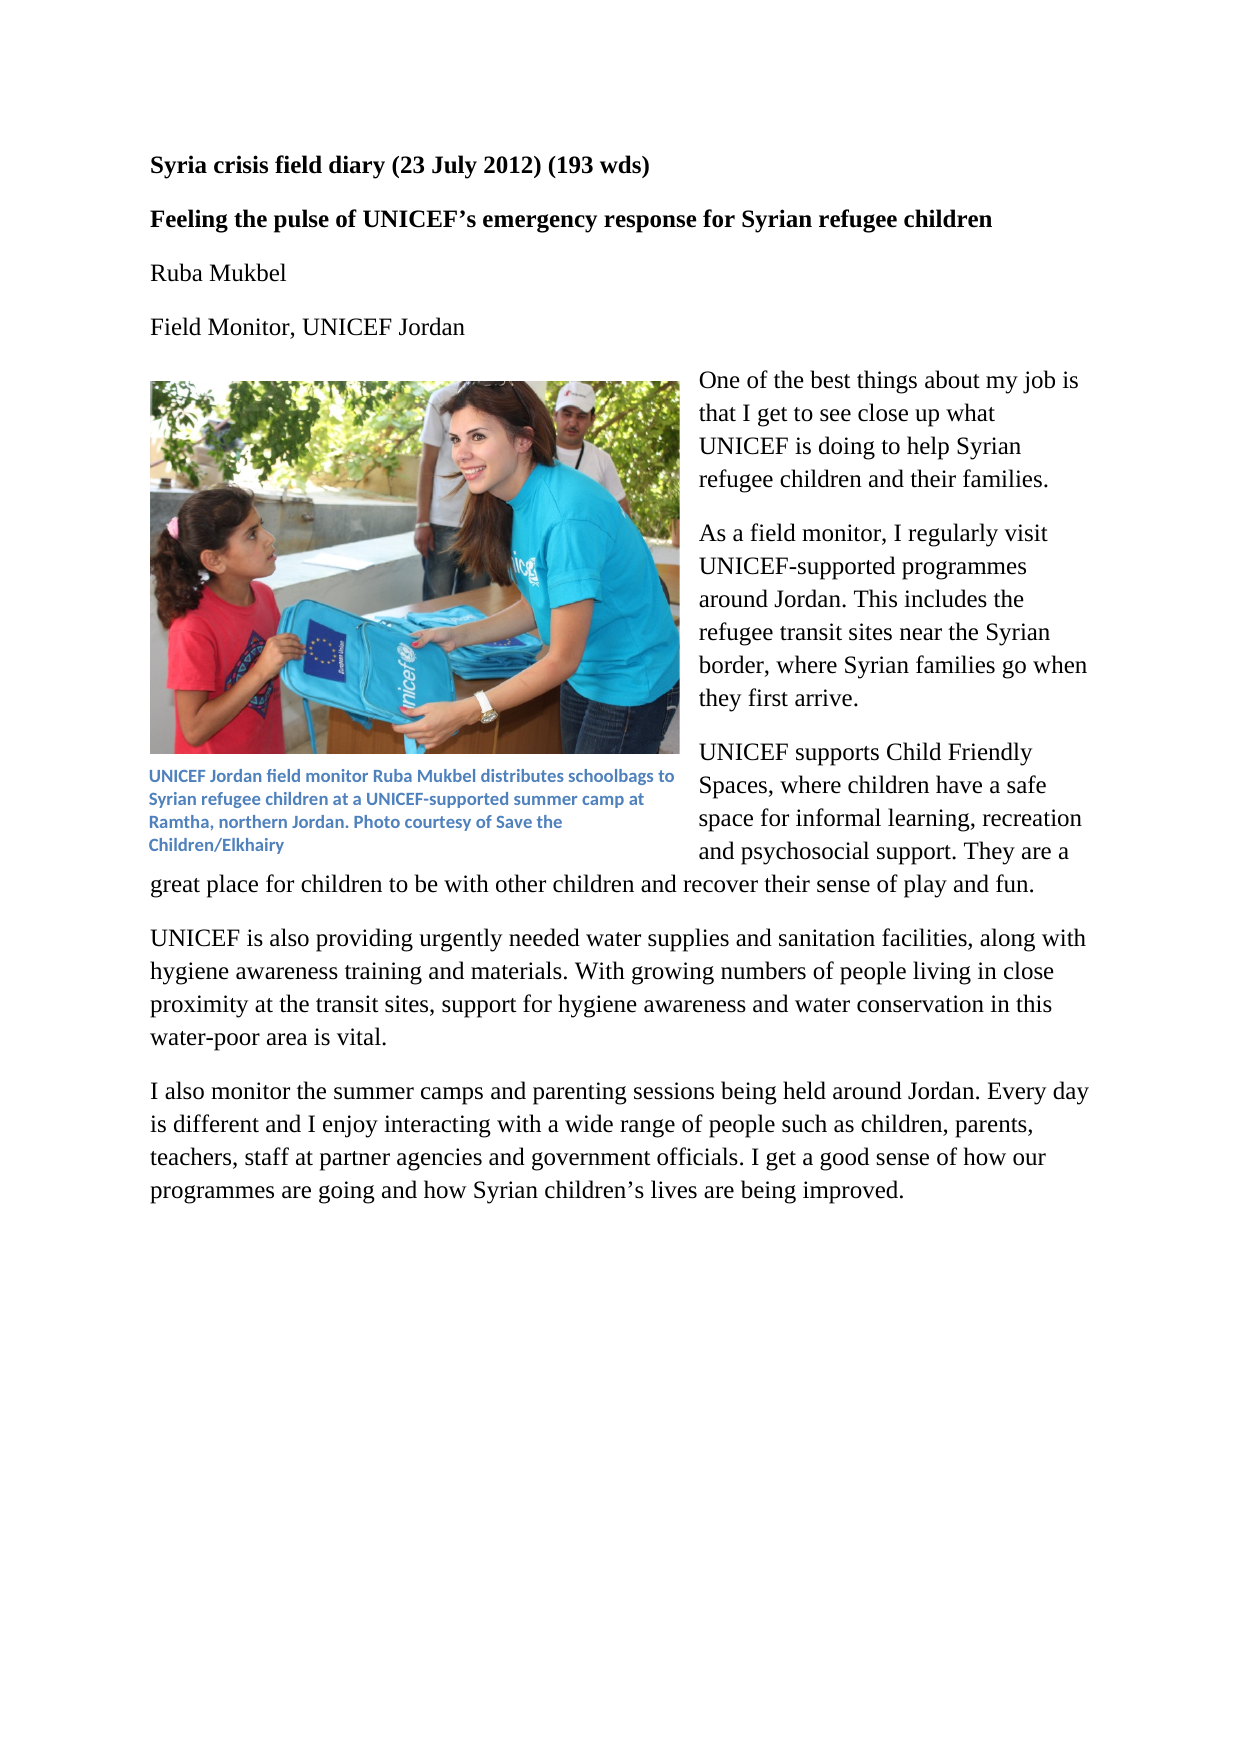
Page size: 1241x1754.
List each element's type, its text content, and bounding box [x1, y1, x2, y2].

picture [150, 381, 680, 754]
text UNICEF supports Child Friendly Spaces, where children have a safe space for informal learning, recreation and psychosocial support. They are a great place for children to be with other children and recover their sense of play and fun. [150, 737, 1090, 898]
text Ruba Mukbel [150, 258, 1090, 286]
text Field Monitor, UNICEF Jordan [150, 312, 1090, 340]
text As a field monitor, I regularly visit UNICEF-supported programmes around Jordan. This includes the refugee transit sites near the Syrian border, where Syrian families go when they first arrive. [680, 518, 1090, 712]
text Feeling the pulse of UNICEF’s emergency response for Syrian refugee children [150, 204, 1090, 233]
text Syria crisis field diary (23 July 2012) (193 wds) [150, 150, 1090, 179]
text I also monitor the summer camps and parenting sessions being held around Jordan. Every day is different and I enjoy interacting with a wide range of people such as children, parents, teachers, staff at partner agencies and government officials. I get a good sense of how our programmes are going and how Syrian children’s lives are being improved. [150, 1076, 1090, 1204]
text One of the best things about my job is that I get to see close up what UNICEF is doing to help Syrian refugee children and their families. [150, 365, 1090, 493]
text UNICEF is also providing urgently needed water supplies and sanitation facilities, along with hygiene awareness training and materials. With growing numbers of people living in close proximity at the transit sites, support for hygiene awareness and water conservation in this water-poor area is vital. [150, 923, 1090, 1051]
